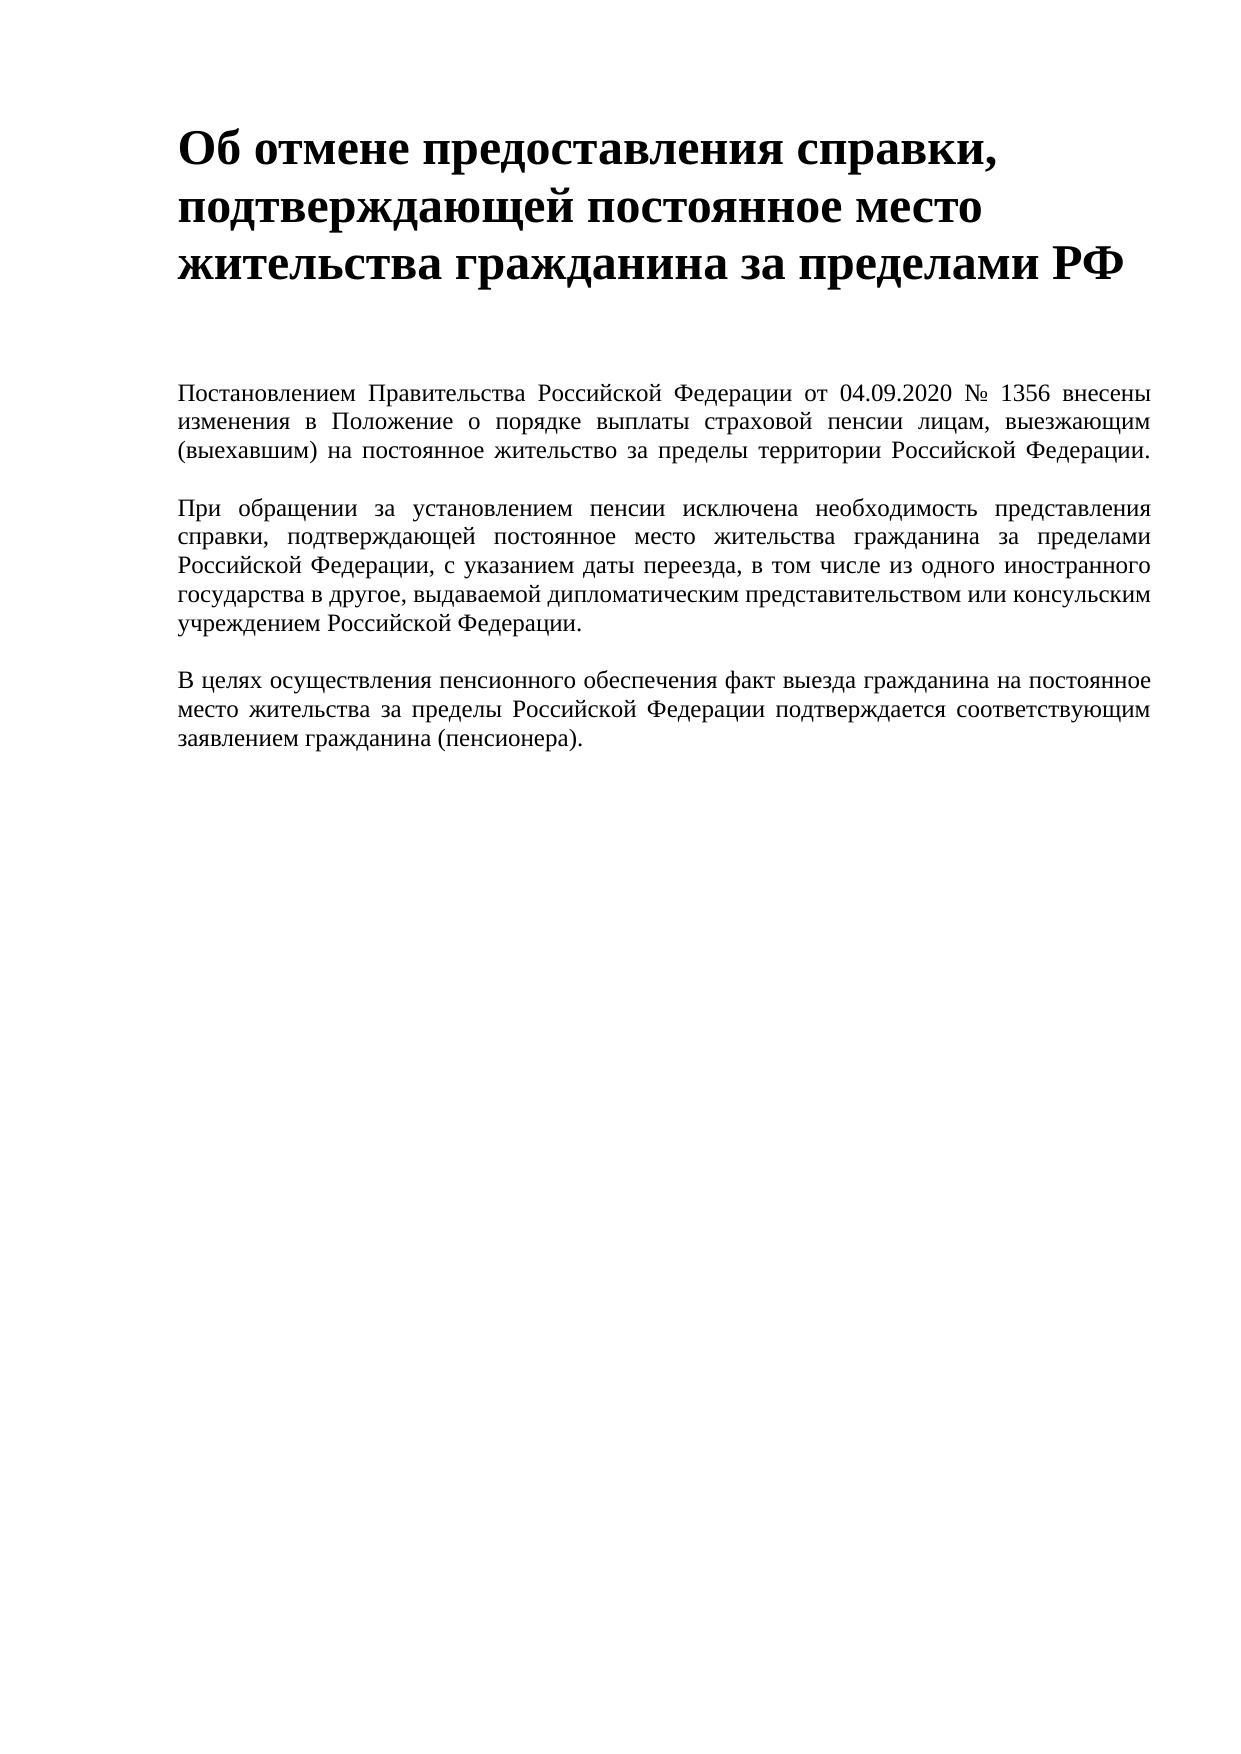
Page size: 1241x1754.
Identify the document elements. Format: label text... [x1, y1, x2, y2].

text В целях осуществления пенсионного обеспечения факт выезда гражданина на постоянное место жительства за пределы Российской Федерации подтверждается соответствующим заявлением гражданина (пенсионера). [177, 666, 1152, 752]
text Постановлением Правительства Российской Федерации от 04.09.2020 № 1356 внесены изменения в Положение о порядке выплаты страховой пенсии лицам, выезжающим (выехавшим) на постоянное жительство за пределы территории Российской Федерации. При обращении за установлением пенсии исключена необходимость представления справки, подтверждающей постоянное место жительства гражданина за пределами Российской Федерации, с указанием даты переезда, в том числе из одного иностранного государства в другое, выдаваемой дипломатическим представительством или консульским учреждением Российской Федерации. [177, 378, 1152, 636]
text Об отмене предоставления справки, подтверждающей постоянное место жительства гражданина за пределами РФ [177, 118, 1152, 291]
